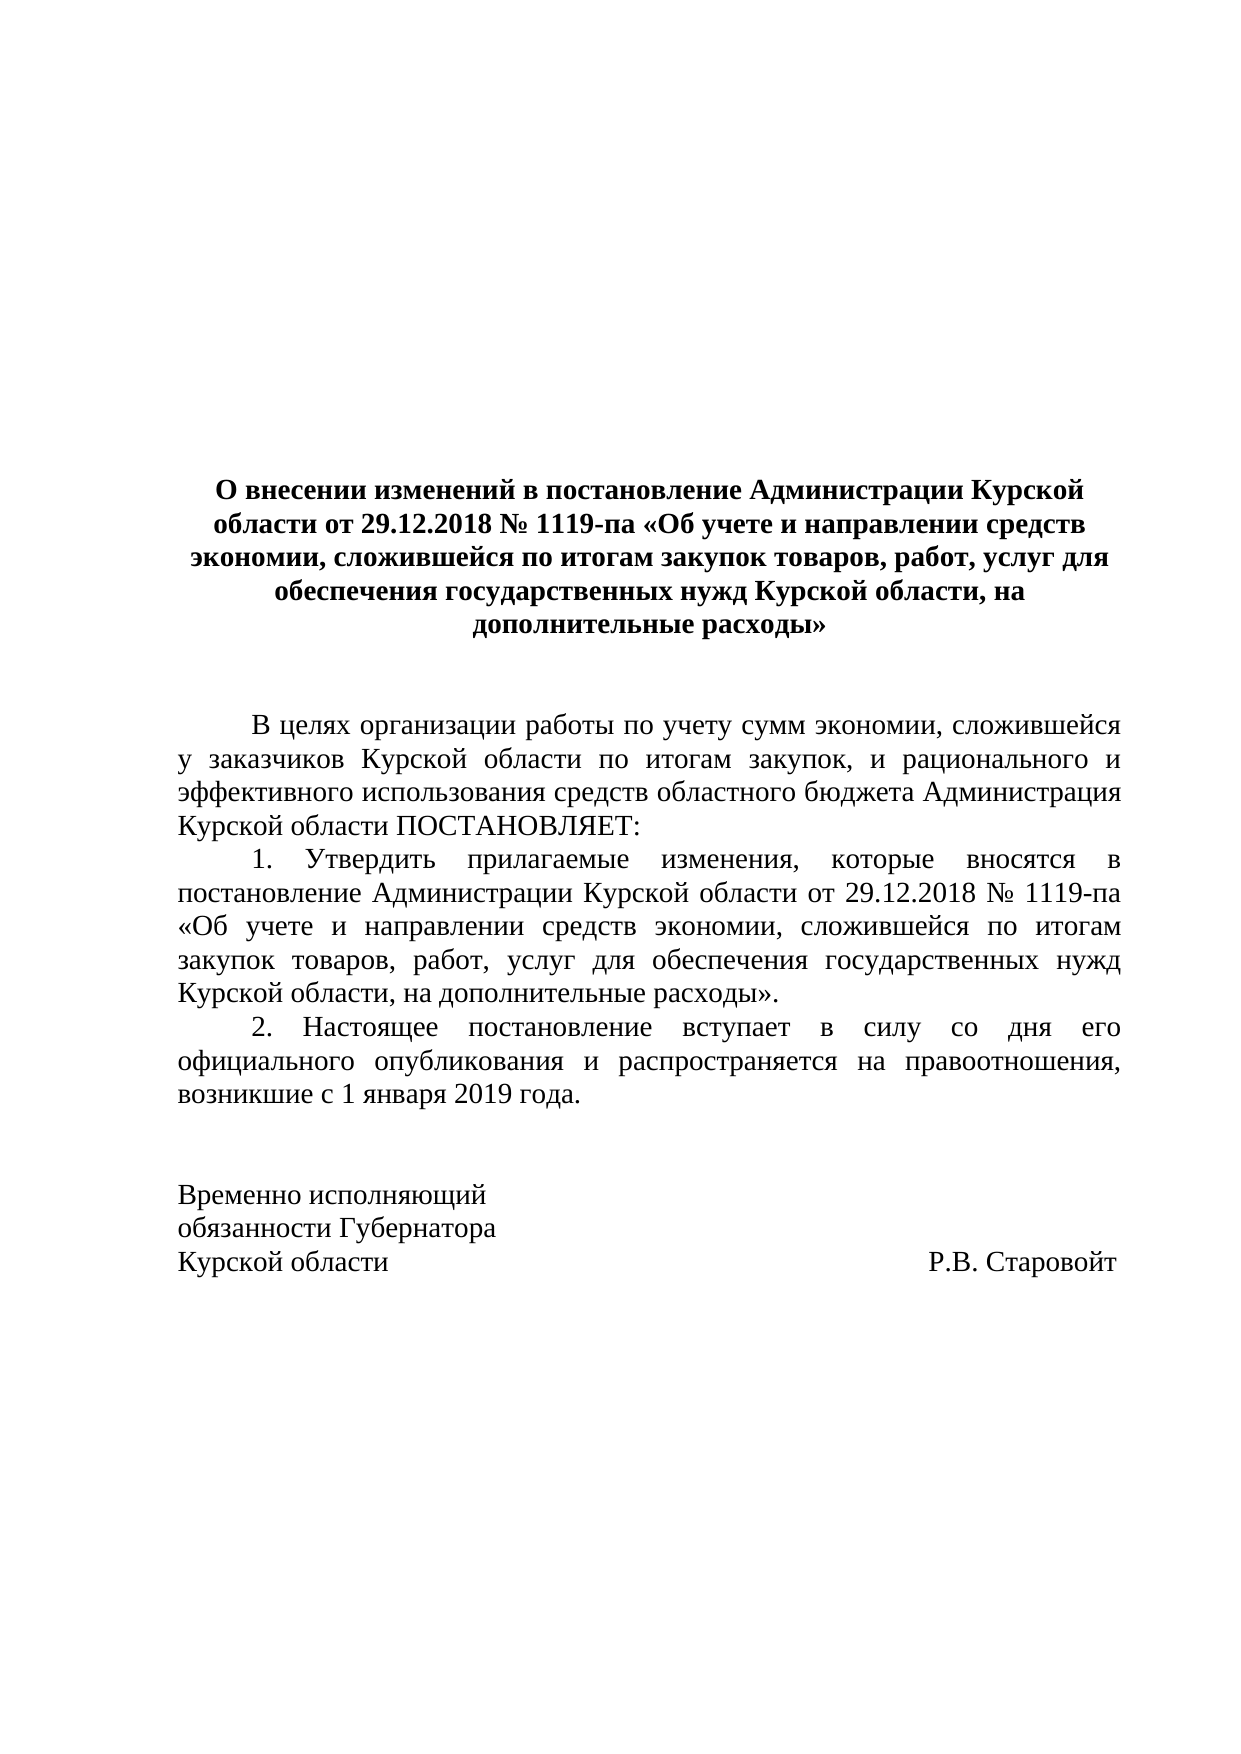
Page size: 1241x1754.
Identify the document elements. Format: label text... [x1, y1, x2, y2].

text О внесении изменений в постановление Администрации Курской области от 29.12.2018 № 1119-па «Об учете и направлении средств экономии, сложившейся по итогам закупок товаров, работ, услуг для обеспечения государственных нужд Курской области, на дополнительные расходы» [177, 472, 1122, 640]
text обязанности Губернатора [177, 1210, 1122, 1244]
text Временно исполняющий [177, 1177, 1122, 1210]
text 1. Утвердить прилагаемые изменения, которые вносятся в постановление Администрации Курской области от 29.12.2018 № 1119-па «Об учете и направлении средств экономии, сложившейся по итогам закупок товаров, работ, услуг для обеспечения государственных нужд Курской области, на дополнительные расходы». [177, 841, 1122, 1009]
text Курской области Р.В. Старовойт [177, 1244, 1122, 1277]
text 2. Настоящее постановление вступает в силу со дня его официального опубликования и распространяется на правоотношения, возникшие с 1 января 2019 года. [177, 1009, 1122, 1110]
text В целях организации работы по учету сумм экономии, сложившейся у заказчиков Курской области по итогам закупок, и рационального и эффективного использования средств областного бюджета Администрация Курской области ПОСТАНОВЛЯЕТ: [177, 707, 1122, 841]
